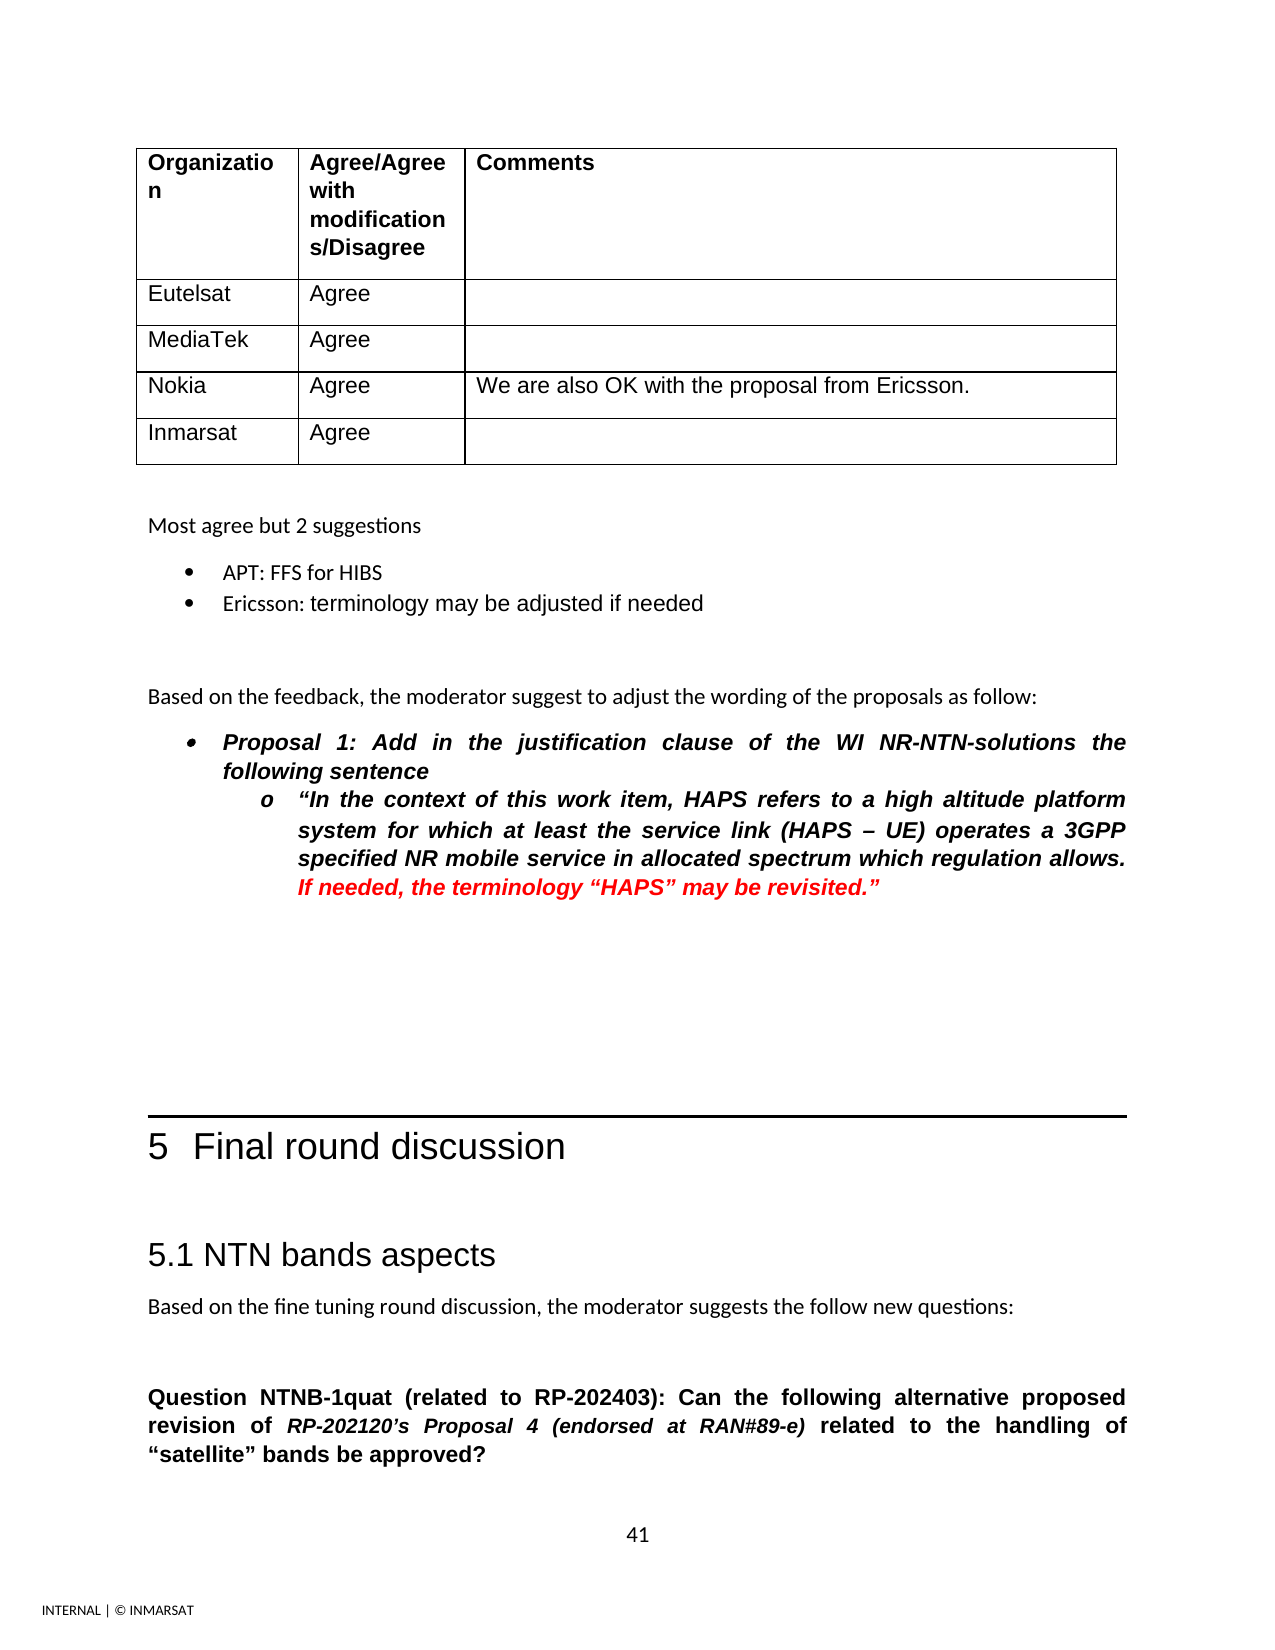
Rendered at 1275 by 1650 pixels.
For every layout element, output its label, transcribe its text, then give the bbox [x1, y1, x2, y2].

text Question NTNB-1quat (related to RP-202403): Can the following alternative proposed revision of RP-202120’s Proposal 4 (endorsed at RAN#89-e) related to the handling of “satellite” bands be approved? [148, 1384, 1127, 1467]
list Proposal 1: Add in the justification clause of the WI NR-NTN-solutions the following sentence [185, 729, 1127, 784]
table_cell Agree [299, 373, 464, 418]
table_cell We are also OK with the proposal from Ericsson. [466, 373, 1116, 418]
list Ericsson: terminology may be adjusted if needed [185, 589, 1127, 617]
table_cell Inmarsat [137, 419, 298, 464]
subtitle 5.1 NTN bands aspects [148, 1235, 1127, 1273]
table_cell [466, 419, 1116, 464]
table_cell [466, 280, 1116, 325]
table_cell Eutelsat [137, 280, 298, 325]
text Most agree but 2 suggestions [148, 512, 1127, 540]
list “In the context of this work item, HAPS refers to a high altitude platform system for which at least the service link (HAPS – UE) operates a 3GPP specified NR mobile service in allocated spectrum which regulation allows. If needed, the terminology “HAPS” may be revisited.” [260, 786, 1127, 900]
table_cell [466, 326, 1116, 371]
table_header Organization [137, 149, 298, 279]
text Based on the feedback, the moderator suggest to adjust the wording of the proposals as follow: [148, 682, 1127, 711]
list APT: FFS for HIBS [185, 558, 1127, 587]
table_cell Agree [299, 326, 464, 371]
table_header Comments [466, 149, 1116, 279]
table_cell Agree [299, 419, 464, 464]
table_header Agree/Agree with modifications/Disagree [299, 149, 464, 279]
table_cell Agree [299, 280, 464, 325]
subtitle Final round discussion [148, 1118, 1127, 1167]
text Based on the fine tuning round discussion, the moderator suggests the follow new questions: [148, 1292, 1127, 1320]
table_cell Nokia [137, 373, 298, 418]
table_cell MediaTek [137, 326, 298, 371]
